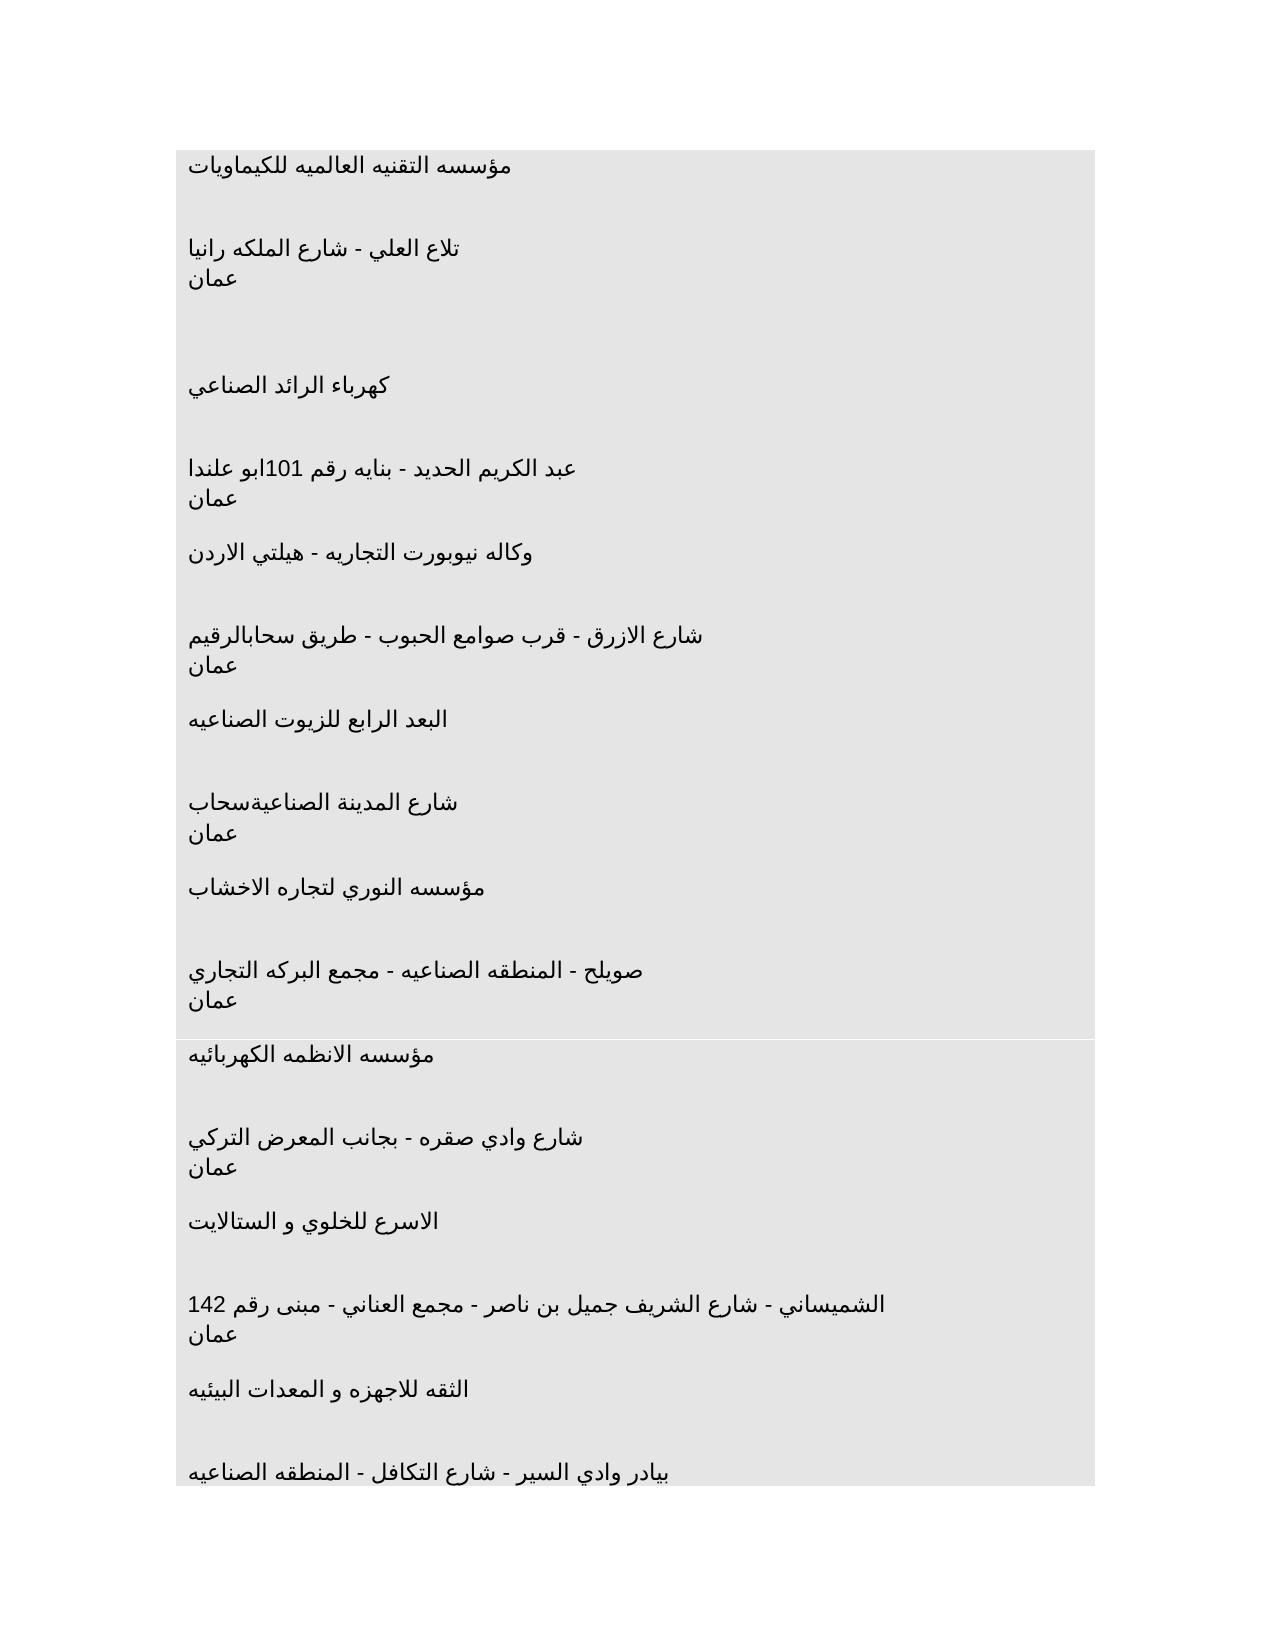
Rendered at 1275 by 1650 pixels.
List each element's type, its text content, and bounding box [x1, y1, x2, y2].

table_cell مؤسسه الانظمه الكهربائيه شارع وادي صقره - بجانب المعرض التركي عمان [176, 1040, 1095, 1207]
table_cell البعد الرابع للزيوت الصناعيه شارع المدينة الصناعيةسحاب عمان [176, 705, 1095, 872]
table_cell مؤسسه النوري لتجاره الاخشاب صويلح - المنطقه الصناعيه - مجمع البركه التجاري عمان [176, 872, 1095, 1039]
table_cell الاسرع للخلوي و الستالايت الشميساني - شارع الشريف جميل بن ناصر - مجمع العناني - مبنى رقم 142 عمان [176, 1207, 1095, 1374]
table_cell مؤسسه التقنيه العالميه للكيماويات تلاع العلي - شارع الملكه رانيا عمان [176, 150, 1095, 317]
table_cell كهرباء الرائد الصناعي عبد الكريم الحديد - بنايه رقم 101ابو علندا عمان [176, 317, 1095, 538]
table_cell وكاله نيوبورت التجاريه - هيلتي الاردن شارع الازرق - قرب صوامع الحبوب - طريق سحابالرقيم عمان [176, 538, 1095, 705]
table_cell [176, 1374, 1095, 1486]
